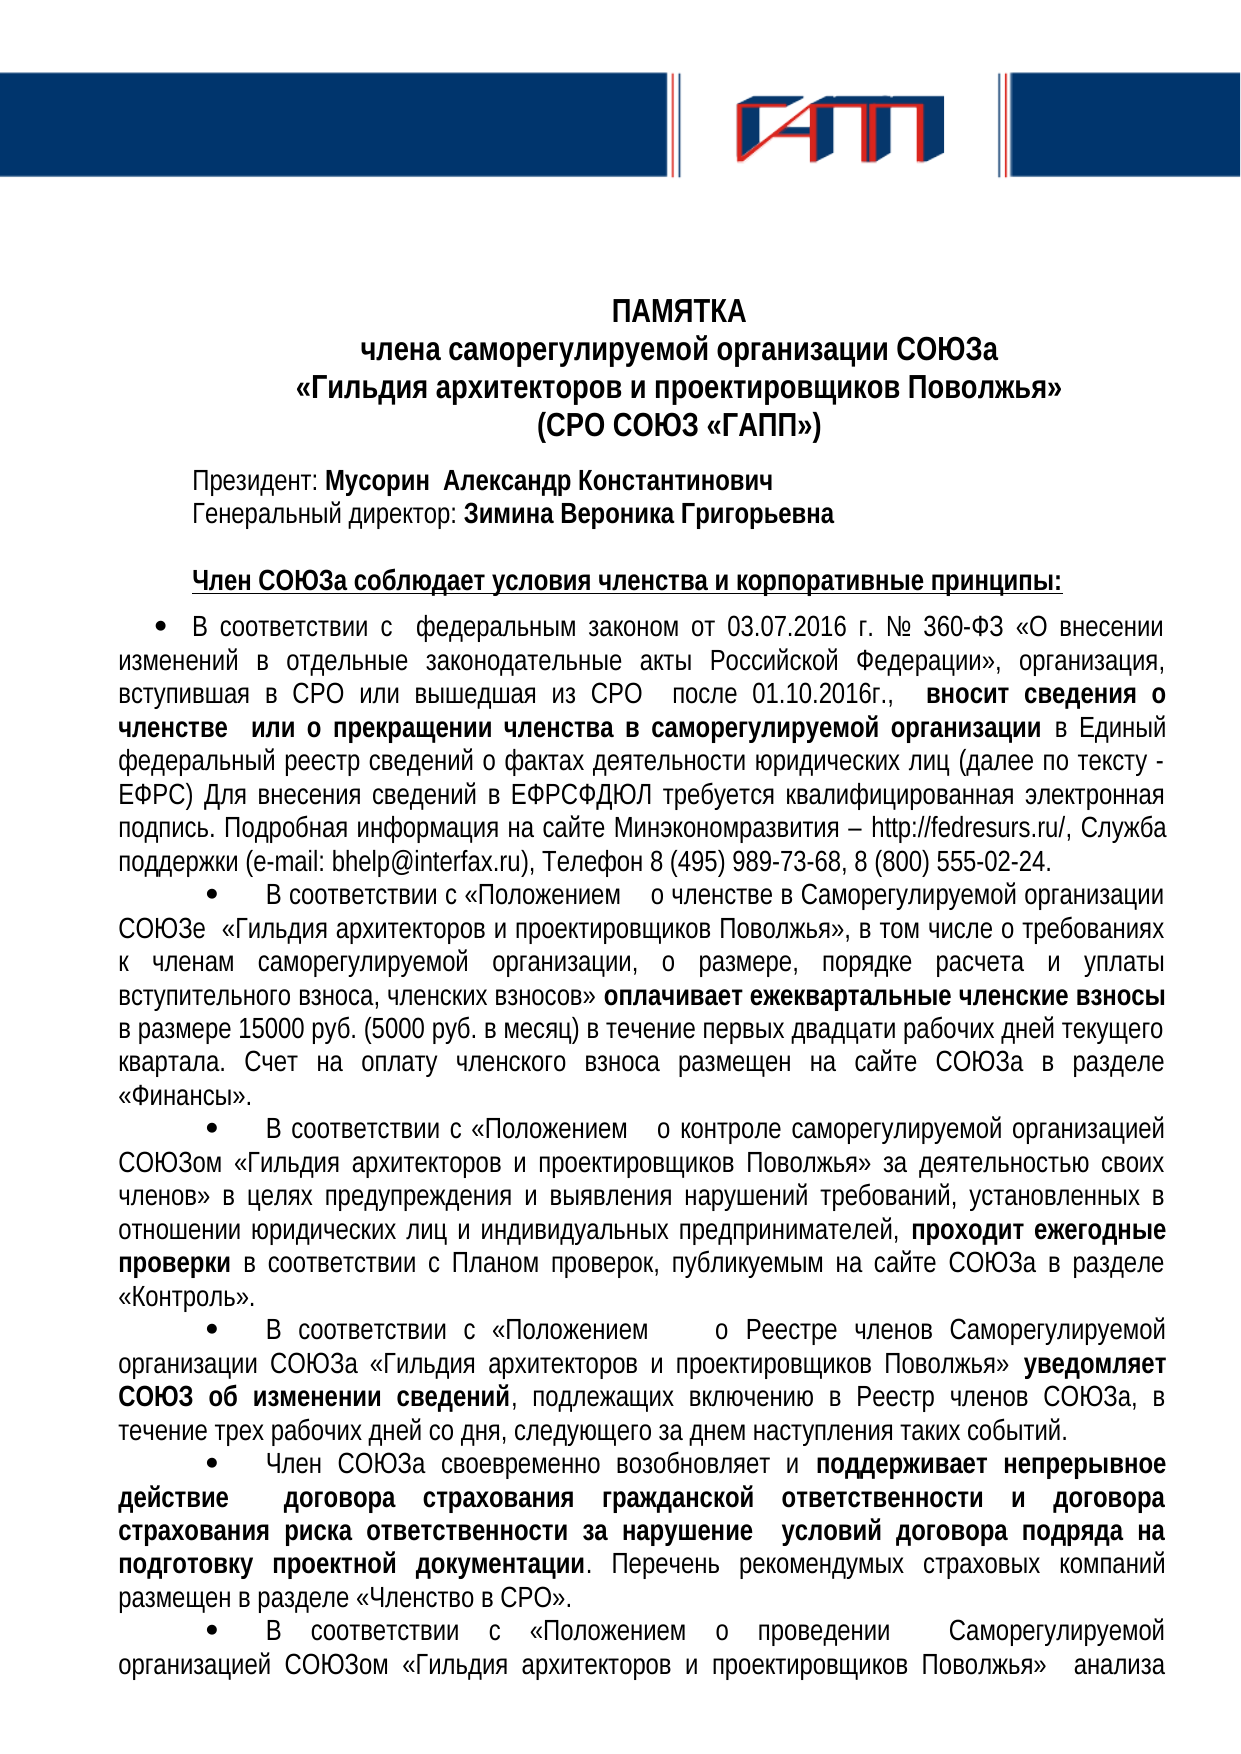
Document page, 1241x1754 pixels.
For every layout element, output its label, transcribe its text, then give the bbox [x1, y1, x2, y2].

list В соответствии с «Положением о членстве в Саморегулируемой организации СОЮЗе «Гильдия архитекторов и проектировщиков Поволжья», в том числе о требованиях к членам саморегулируемой организации, о размере, порядке расчета и уплаты вступительного взноса, членских взносов» оплачивает ежеквартальные членские взносы в размере 15000 руб. (5000 руб. в месяц) в течение первых двадцати рабочих дней текущего квартала. Счет на оплату членского взноса размещен на сайте СОЮЗа в разделе «Финансы». [118, 877, 1167, 1111]
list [118, 1613, 1167, 1681]
list В соответствии с «Положением о Реестре членов Саморегулируемой организации СОЮЗа «Гильдия архитекторов и проектировщиков Поволжья» уведомляет СОЮЗ об изменении сведений, подлежащих включению в Реестр членов СОЮЗа, в течение трех рабочих дней со дня, следующего за днем наступления таких событий. [118, 1312, 1167, 1446]
list В соответствии с федеральным законом от 03.07.2016 г. № 360-ФЗ «О внесении изменений в отдельные законодательные акты Российской Федерации», организация, вступившая в СРО или вышедшая из СРО после 01.10.2016г., вносит сведения о членстве или о прекращении членства в саморегулируемой организации в Единый федеральный реестр сведений о фактах деятельности юридических лиц (далее по тексту - ЕФРС) Для внесения сведений в ЕФРСФДЮЛ требуется квалифицированная электронная подпись. Подробная информация на сайте Минэкономразвития – http://fedresurs.ru/, Служба поддержки (e-mail: bhelp@interfax.ru), Телефон 8 (495) 989-73-68, 8 (800) 555-02-24. [118, 609, 1167, 877]
text Президент: Мусорин Александр Константинович [118, 463, 1167, 497]
text ПАМЯТКА члена саморегулируемой организации СОЮЗа «Гильдия архитекторов и проектировщиков Поволжья» (СРО СОЮЗ «ГАПП») [192, 291, 1167, 444]
text Член СОЮЗа соблюдает условия членства и корпоративные принципы: [118, 563, 1167, 597]
text Генеральный директор: Зимина Вероника Григорьевна [118, 497, 1167, 530]
list Член СОЮЗа своевременно возобновляет и поддерживает непрерывное действие договора страхования гражданской ответственности и договора страхования риска ответственности за нарушение условий договора подряда на подготовку проектной документации. Перечень рекомендумых страховых компаний размещен в разделе «Членство в СРО». [118, 1446, 1167, 1613]
list В соответствии с «Положением о контроле саморегулируемой организацией СОЮЗом «Гильдия архитекторов и проектировщиков Поволжья» за деятельностью своих членов» в целях предупреждения и выявления нарушений требований, установленных в отношении юридических лиц и индивидуальных предпринимателей, проходит ежегодные проверки в соответствии с Планом проверок, публикуемым на сайте СОЮЗа в разделе «Контроль». [118, 1111, 1167, 1312]
